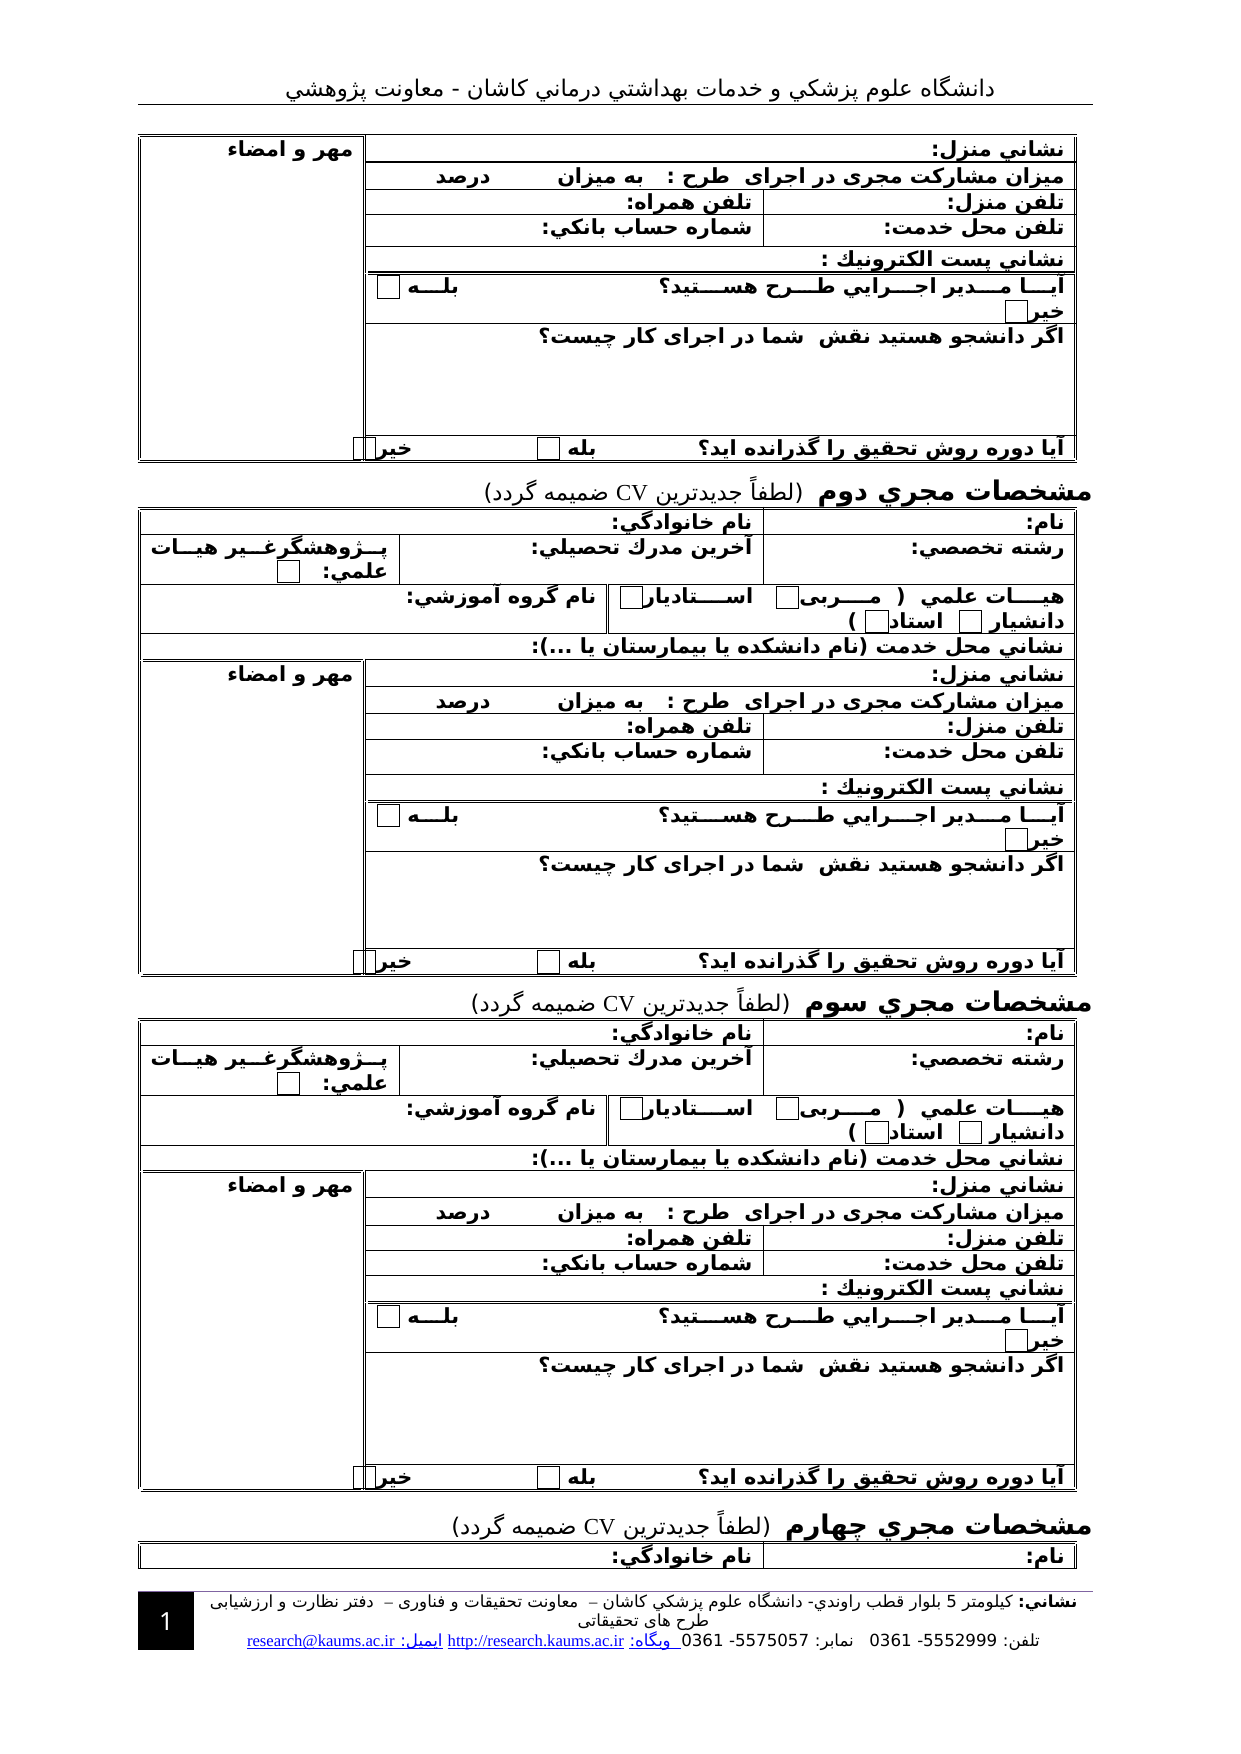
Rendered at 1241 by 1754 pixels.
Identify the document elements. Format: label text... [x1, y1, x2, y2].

table_cell تلفن منزل: [764, 714, 1074, 738]
table_cell نشاني پست الكترونيك : [366, 247, 1074, 271]
table_cell آخرين مدرك تحصيلي: [400, 1046, 763, 1095]
table_cell تلفن همراه: [366, 1226, 763, 1250]
table_cell تلفن همراه: [366, 714, 763, 738]
table_cell نام گروه آموزشي: [141, 1096, 606, 1144]
table_cell مهر و امضاء [139, 1170, 364, 1489]
table_cell هيات علمي ( مربی استادیار دانشیار استاد ) [609, 585, 1074, 633]
table_cell شماره حساب بانكي: [366, 215, 763, 246]
table_cell نام گروه آموزشي: [141, 585, 606, 633]
table_cell تلفن همراه: [366, 190, 763, 214]
table_cell آیا دوره روش تحقیق را گذرانده اید؟ بله خير [366, 436, 1076, 460]
table_cell میزان مشارکت مجری در اجرای طرح : به میزان درصد [366, 687, 1074, 713]
table_header نام: [764, 1542, 1076, 1568]
table_cell شماره حساب بانكي: [366, 740, 763, 774]
table_cell میزان مشارکت مجری در اجرای طرح : به میزان درصد [366, 1198, 1074, 1224]
table_cell رشته تخصصي: [764, 1046, 1074, 1095]
table_cell تلفن محل خدمت: [764, 740, 1074, 774]
table_cell آيا مدير اجرايي طرح هستيد؟ بله خير [366, 800, 1074, 851]
table_cell نشاني منزل: [366, 1171, 1074, 1197]
table_header نام خانوادگي: [139, 1544, 763, 1568]
table_cell نشاني منزل: [366, 135, 1076, 161]
table_cell اگر دانشجو هستید نقش شما در اجرای کار چیست؟ [366, 324, 1074, 434]
table_cell نشاني محل خدمت (نام دانشكده يا بيمارستان يا ...): [141, 633, 1074, 658]
table_header نام: [764, 1019, 1076, 1045]
table_cell تلفن محل خدمت: [764, 1251, 1074, 1275]
text مشخصات مجري دوم (لطفاً جديدترين CV ضميمه گردد) [138, 475, 1093, 507]
table_cell آخرين مدرك تحصيلي: [400, 535, 763, 583]
table_cell آیا دوره روش تحقیق را گذرانده اید؟ بله خير [366, 948, 1076, 974]
table_cell نشاني محل خدمت (نام دانشكده يا بيمارستان يا ...): [141, 1145, 1074, 1170]
table_header نام خانوادگي: [139, 1021, 763, 1045]
table_cell رشته تخصصي: [764, 535, 1074, 583]
table_cell نشاني منزل: [366, 660, 1074, 686]
table_cell نشاني پست الكترونيك : [366, 775, 1074, 799]
table_cell شماره حساب بانكي: [366, 1251, 763, 1275]
text مشخصات مجري سوم (لطفاً جديدترين CV ضميمه گردد) [138, 986, 1093, 1018]
table_cell پژوهشگرغير هيات علمي: [141, 535, 399, 583]
table_cell نشاني پست الكترونيك : [366, 1276, 1074, 1301]
table_cell اگر دانشجو هستید نقش شما در اجرای کار چیست؟ [366, 852, 1074, 948]
table_header نام خانوادگي: [139, 510, 763, 534]
table_header نام: [764, 508, 1076, 534]
table_cell آیا دوره روش تحقیق را گذرانده اید؟ بله خير [366, 1464, 1076, 1489]
table_cell آيا مدير اجرايي طرح هستيد؟ بله خير [366, 271, 1074, 323]
text مشخصات مجري چهارم (لطفاً جديدترين CV ضميمه گردد) [138, 1509, 1093, 1541]
table_cell هيات علمي ( مربی استادیار دانشیار استاد ) [609, 1096, 1074, 1144]
table_cell آيا مدير اجرايي طرح هستيد؟ بله خير [366, 1301, 1074, 1352]
table_cell تلفن محل خدمت: [764, 215, 1074, 246]
table_cell اگر دانشجو هستید نقش شما در اجرای کار چیست؟ [366, 1353, 1074, 1464]
table_cell مهر و امضاء [139, 659, 364, 974]
table_cell پژوهشگرغير هيات علمي: [141, 1046, 399, 1095]
table_cell تلفن منزل: [764, 1226, 1074, 1250]
table_cell تلفن منزل: [764, 190, 1074, 214]
table_cell مهر و امضاء [139, 137, 363, 460]
table_cell میزان مشارکت مجری در اجرای طرح : به میزان درصد [366, 163, 1074, 189]
